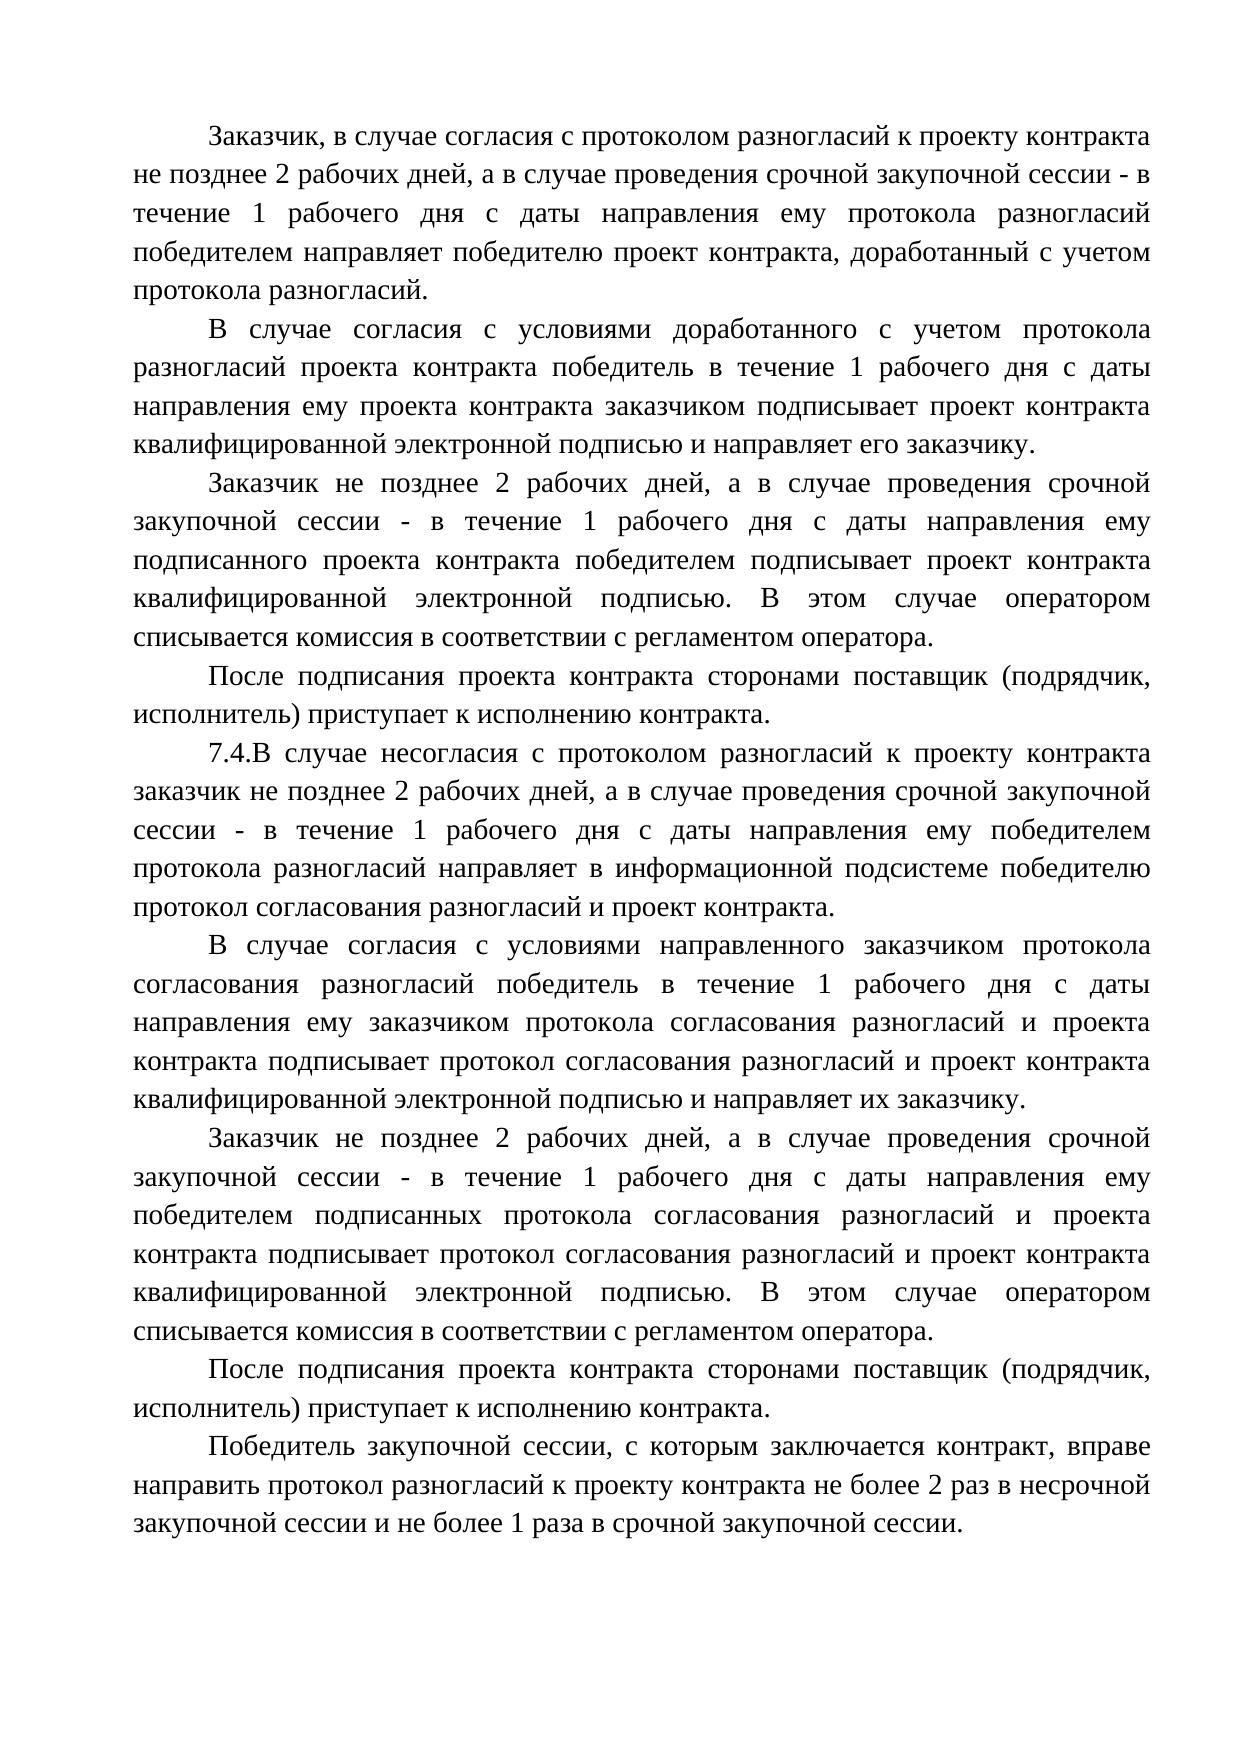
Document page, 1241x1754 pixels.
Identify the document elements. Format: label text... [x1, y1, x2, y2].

text Заказчик, в случае согласия с протоколом разногласий к проекту контракта не позднее 2 рабочих дней, а в случае проведения срочной закупочной сессии - в течение 1 рабочего дня с даты направления ему протокола разногласий победителем направляет победителю проект контракта, доработанный с учетом протокола разногласий. [133, 118, 1152, 306]
text 7.4.В случае несогласия с протоколом разногласий к проекту контракта заказчик не позднее 2 рабочих дней, а в случае проведения срочной закупочной сессии - в течение 1 рабочего дня с даты направления ему победителем протокола разногласий направляет в информационной подсистеме победителю протокол согласования разногласий и проект контракта. [133, 735, 1152, 922]
text Заказчик не позднее 2 рабочих дней, а в случае проведения срочной закупочной сессии - в течение 1 рабочего дня с даты направления ему победителем подписанных протокола согласования разногласий и проекта контракта подписывает протокол согласования разногласий и проект контракта квалифицированной электронной подписью. В этом случае оператором списывается комиссия в соответствии с регламентом оператора. [133, 1120, 1152, 1346]
text Заказчик не позднее 2 рабочих дней, а в случае проведения срочной закупочной сессии - в течение 1 рабочего дня с даты направления ему подписанного проекта контракта победителем подписывает проект контракта квалифицированной электронной подписью. В этом случае оператором списывается комиссия в соответствии с регламентом оператора. [133, 465, 1152, 653]
text После подписания проекта контракта сторонами поставщик (подрядчик, исполнитель) приступает к исполнению контракта. [133, 1351, 1152, 1423]
text После подписания проекта контракта сторонами поставщик (подрядчик, исполнитель) приступает к исполнению контракта. [133, 658, 1152, 730]
text Победитель закупочной сессии, с которым заключается контракт, вправе направить протокол разногласий к проекту контракта не более 2 раз в несрочной закупочной сессии и не более 1 раза в срочной закупочной сессии. [133, 1428, 1152, 1539]
text В случае согласия с условиями направленного заказчиком протокола согласования разногласий победитель в течение 1 рабочего дня с даты направления ему заказчиком протокола согласования разногласий и проекта контракта подписывает протокол согласования разногласий и проект контракта квалифицированной электронной подписью и направляет их заказчику. [133, 927, 1152, 1115]
text В случае согласия с условиями доработанного с учетом протокола разногласий проекта контракта победитель в течение 1 рабочего дня с даты направления ему проекта контракта заказчиком подписывает проект контракта квалифицированной электронной подписью и направляет его заказчику. [133, 311, 1152, 460]
